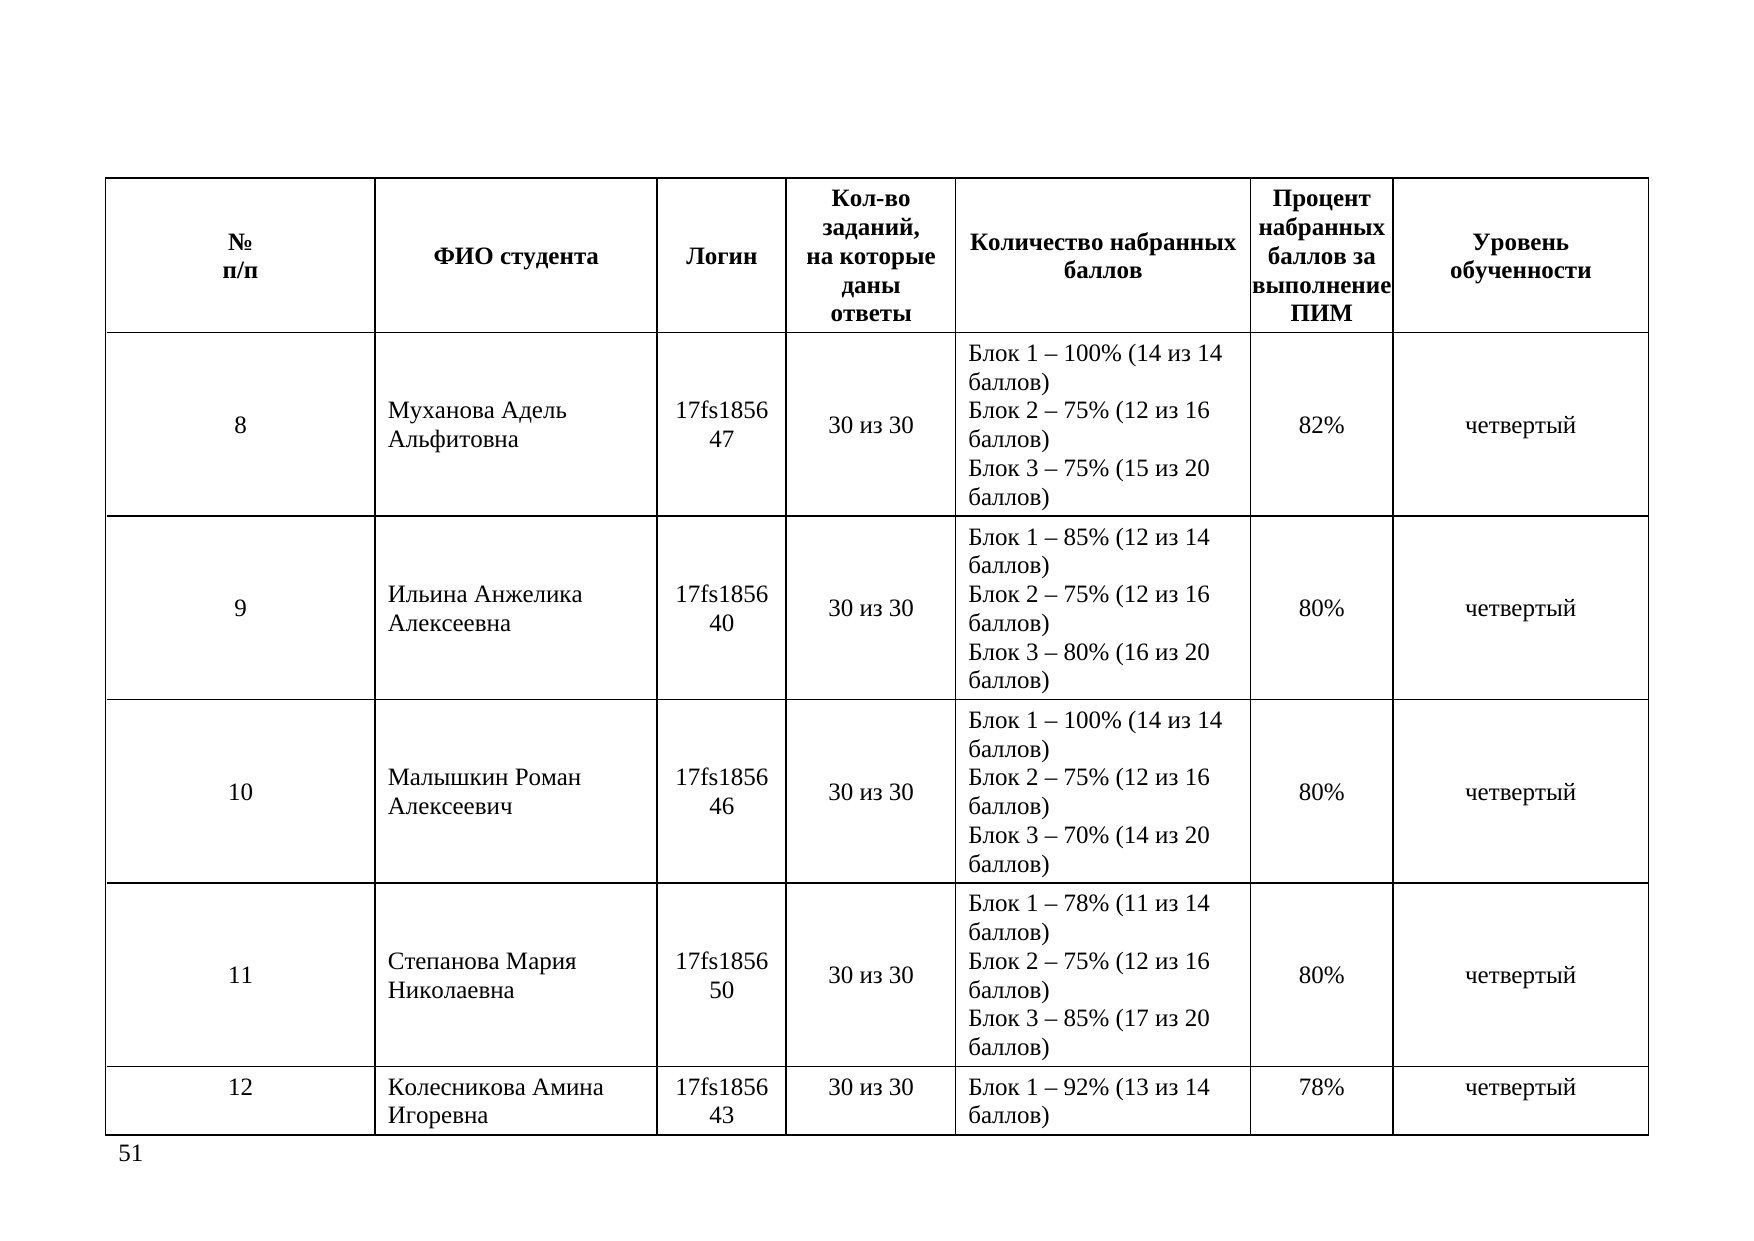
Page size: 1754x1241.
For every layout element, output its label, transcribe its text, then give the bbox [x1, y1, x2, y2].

table_cell Степанова Мария Николаевна [376, 884, 656, 1066]
table_cell четвертый [1394, 1067, 1648, 1134]
table_header № п/п [106, 179, 374, 332]
table_header Кол-во заданий, на которые даны ответы [787, 179, 955, 332]
table_cell 17fs185650 [658, 884, 785, 1066]
table_cell 8 [106, 333, 374, 515]
table_cell 30 из 30 [787, 517, 955, 699]
table_cell Муханова Адель Альфитовна [376, 333, 656, 515]
table_cell четвертый [1394, 700, 1648, 882]
table_cell четвертый [1394, 884, 1648, 1066]
table_header Логин [658, 179, 785, 332]
table_cell четвертый [1394, 333, 1648, 515]
table_cell 17fs185643 [658, 1067, 785, 1134]
table_cell 30 из 30 [787, 1067, 955, 1134]
table_header Уровень обученности [1394, 179, 1648, 332]
table_cell 30 из 30 [787, 333, 955, 515]
table_cell Ильина Анжелика Алексеевна [376, 517, 656, 699]
table_cell 10 [106, 700, 374, 882]
table_cell Блок 1 – 100% (14 из 14 баллов) Блок 2 – 75% (12 из 16 баллов) Блок 3 – 75% (15 из 20 баллов) [956, 333, 1250, 515]
table_cell 12 [106, 1067, 374, 1134]
table_cell 82% [1251, 333, 1392, 515]
table_cell четвертый [1394, 517, 1648, 699]
table_cell 9 [106, 516, 374, 699]
table_cell 30 из 30 [787, 700, 955, 882]
table_header Количество набранных баллов [956, 179, 1250, 332]
table_cell 80% [1251, 517, 1392, 699]
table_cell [956, 1067, 1250, 1134]
table_cell Блок 1 – 100% (14 из 14 баллов) Блок 2 – 75% (12 из 16 баллов) Блок 3 – 70% (14 из 20 баллов) [956, 700, 1250, 882]
table_cell 80% [1251, 700, 1392, 882]
table_cell 17fs185640 [658, 517, 785, 699]
table_header ФИО студента [376, 179, 656, 332]
table_cell 78% [1251, 1067, 1392, 1134]
table_cell Блок 1 – 78% (11 из 14 баллов) Блок 2 – 75% (12 из 16 баллов) Блок 3 – 85% (17 из 20 баллов) [956, 884, 1250, 1066]
table_cell 80% [1251, 884, 1392, 1066]
table_cell Малышкин Роман Алексеевич [376, 700, 656, 882]
table_cell Колесникова Амина Игоревна [376, 1067, 656, 1134]
table_cell 30 из 30 [787, 884, 955, 1066]
table_header Процент набранных баллов за выполнение ПИМ [1251, 179, 1392, 332]
table_cell 11 [106, 883, 374, 1066]
table_cell 17fs185646 [658, 700, 785, 882]
table_cell 17fs185647 [658, 333, 785, 515]
table_cell Блок 1 – 85% (12 из 14 баллов) Блок 2 – 75% (12 из 16 баллов) Блок 3 – 80% (16 из 20 баллов) [956, 517, 1250, 699]
